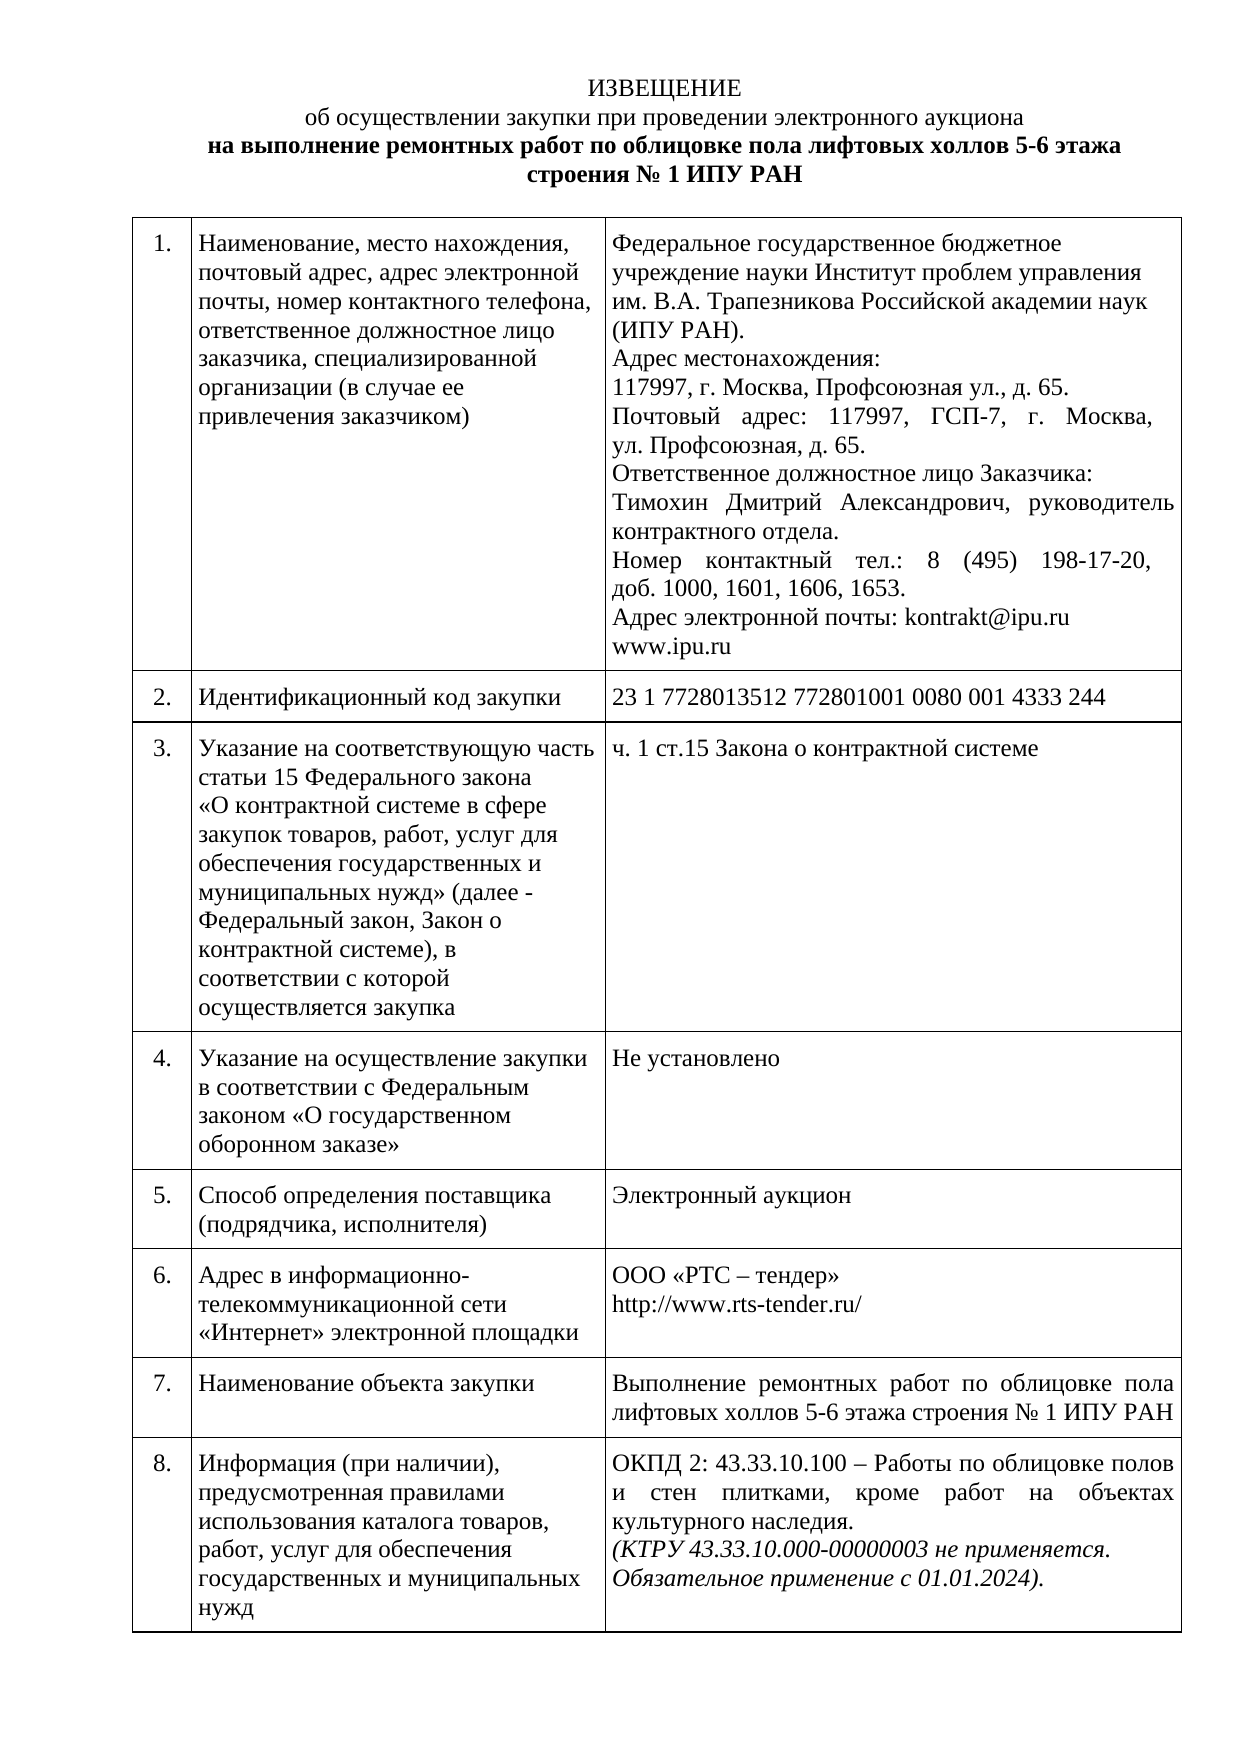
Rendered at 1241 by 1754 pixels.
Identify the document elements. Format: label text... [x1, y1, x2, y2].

table_cell Указание на осуществление закупки в соответствии с Федеральным законом «О государственном оборонном заказе» [192, 1032, 605, 1168]
table_cell Указание на соответствующую часть статьи 15 Федерального закона «О контрактной системе в сфере закупок товаров, работ, услуг для обеспечения государственных и муниципальных нужд» (далее - Федеральный закон, Закон о контрактной системе), в соответствии с которой осуществляется закупка [192, 723, 605, 1031]
text на выполнение ремонтных работ по облицовке пола лифтовых холлов 5-6 этажа строения № 1 ИПУ РАН [177, 131, 527, 188]
table_cell Наименование объекта закупки [192, 1358, 605, 1437]
table_cell 6. [133, 1249, 191, 1357]
table_cell Не установлено [606, 1032, 1181, 1168]
text ИЗВЕЩЕНИЕ [177, 73, 1152, 102]
table_cell 23 1 7728013512 772801001 0080 001 4333 244 [606, 671, 1181, 721]
text об осуществлении закупки при проведении электронного аукциона [177, 102, 1152, 131]
table_cell ОКПД 2: 43.33.10.100 – Работы по облицовке полов и стен плитками, кроме работ на объектах культурного наследия. (КТРУ 43.33.10.000-00000003 не применяется. Обязательное применение с 01.01.2024). [606, 1438, 1181, 1631]
table_cell Идентификационный код закупки [192, 671, 605, 721]
table_cell 5. [133, 1170, 191, 1248]
table_header Наименование, место нахождения, почтовый адрес, адрес электронной почты, номер контактного телефона, ответственное должностное лицо заказчика, специализированной организации (в случае ее привлечения заказчиком) [192, 218, 605, 670]
table_header Федеральное государственное бюджетное учреждение науки Институт проблем управления им. В.А. Трапезникова Российской академии наук (ИПУ РАН). Адрес местонахождения: 117997, г. Москва, Профсоюзная ул., д. 65. Почтовый адрес: 117997, ГСП-7, г. Москва, ул. Профсоюзная, д. 65. Ответственное должностное лицо Заказчика: Тимохин Дмитрий Александрович, руководитель контрактного отдела. Номер контактный тел.: 8 (495) 198-17-20, доб. 1000, 1601, 1606, 1653. Адрес электронной почты: kontrakt@ipu.ru www.ipu.ru [606, 218, 1181, 670]
table_cell 3. [133, 723, 191, 1031]
table_cell ч. 1 ст.15 Закона о контрактной системе [606, 723, 1181, 1031]
table_cell 2. [133, 671, 191, 721]
text на выполнение ремонтных работ по облицовке пола лифтовых холлов 5-6 этажа строения № 1 ИПУ РАН [802, 131, 1152, 188]
table_cell ООО «РТС – тендер» http://www.rts-tender.ru/ [606, 1249, 1181, 1357]
table_cell 7. [133, 1358, 191, 1437]
table_header 1. [133, 218, 191, 670]
table_cell Электронный аукцион [606, 1170, 1181, 1248]
table_cell Адрес в информационно-телекоммуникационной сети «Интернет» электронной площадки [192, 1249, 605, 1357]
table_cell Информация (при наличии), предусмотренная правилами использования каталога товаров, работ, услуг для обеспечения государственных и муниципальных нужд [192, 1438, 605, 1631]
table_cell Выполнение ремонтных работ по облицовке пола лифтовых холлов 5-6 этажа строения № 1 ИПУ РАН [606, 1358, 1181, 1437]
table_cell 8. [133, 1438, 191, 1631]
table_cell 4. [133, 1032, 191, 1168]
table_cell Способ определения поставщика (подрядчика, исполнителя) [192, 1170, 605, 1248]
